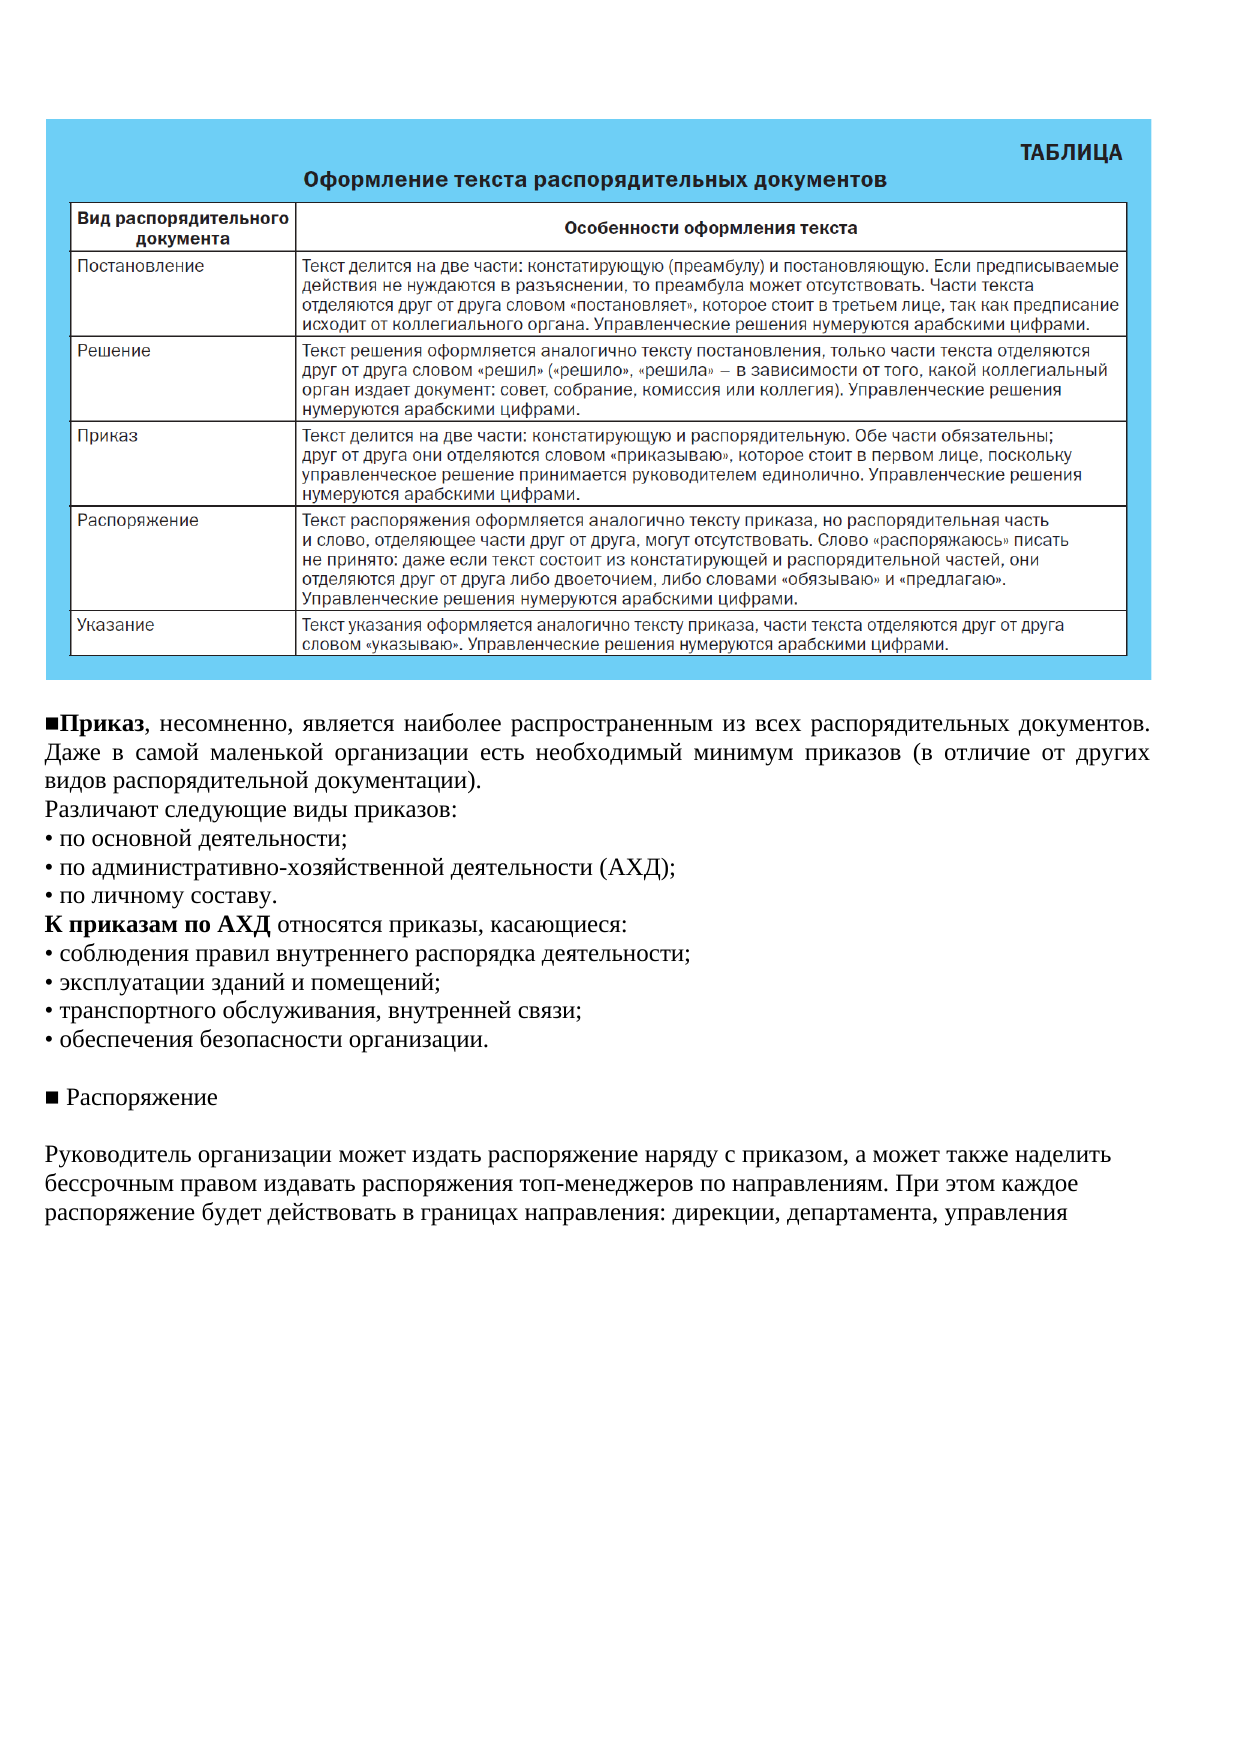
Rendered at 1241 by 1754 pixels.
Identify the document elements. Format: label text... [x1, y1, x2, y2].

picture [44, 118, 1152, 680]
text • обеспечения безопасности организации. [44, 1024, 1152, 1053]
text ■ Распоряжение [44, 1082, 1152, 1111]
text • транспортного обслуживания, внутренней связи; [44, 996, 1152, 1024]
text • по основной деятельности; [44, 823, 1152, 852]
text К приказам по АХД относятся приказы, касающиеся: [44, 909, 1152, 938]
text Руководитель организации может издать распоряжение наряду с приказом, а может также наделить бессрочным правом издавать распоряжения топ-менеджеров по направлениям. При этом каждое распоряжение будет действовать в границах направления: дирекции, департамента, управления [44, 1139, 1152, 1226]
text Различают следующие виды приказов: [44, 794, 1152, 823]
text • соблюдения правил внутреннего распорядка деятельности; [44, 938, 1152, 967]
text • по личному составу. [44, 881, 1152, 909]
text ■Приказ, несомненно, является наиболее распространенным из всех распорядительных документов. Даже в самой маленькой организации есть необходимый минимум приказов (в отличие от других видов распорядительной документации). [44, 708, 1152, 794]
text • эксплуатации зданий и помещений; [44, 967, 1152, 996]
text • по административно-хозяйственной деятельности (АХД); [44, 852, 1152, 881]
